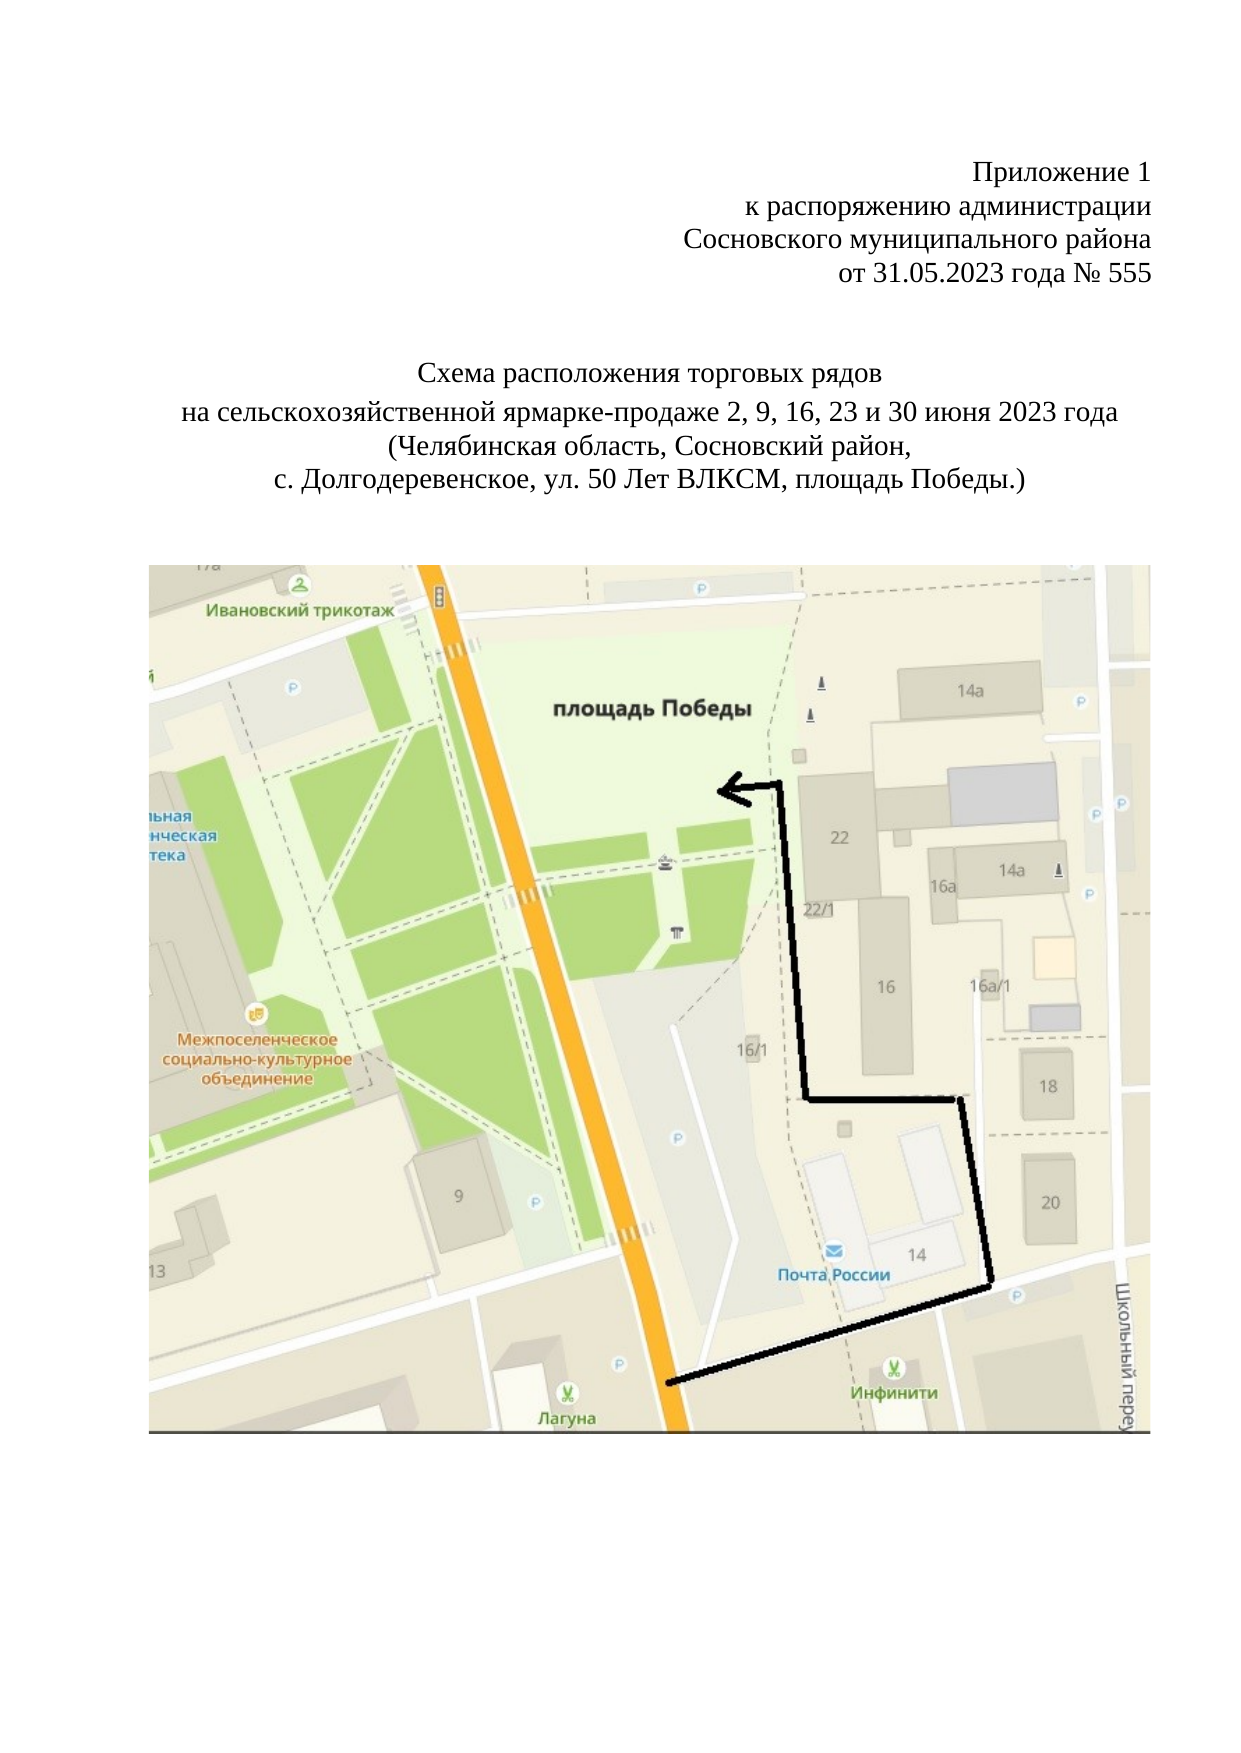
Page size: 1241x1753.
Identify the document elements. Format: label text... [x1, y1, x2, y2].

text от 31.05.2023 года № 555 [148, 255, 1152, 288]
picture [148, 565, 1151, 1434]
text Сосновского муниципального района [148, 221, 1152, 255]
text на сельскохозяйственной ярмарке-продаже 2, 9, 16, 23 и 30 июня 2023 года [148, 394, 1152, 428]
text к распоряжению администрации [148, 188, 1152, 221]
text (Челябинская область, Сосновский район, [148, 428, 1152, 461]
text Приложение 1 [148, 154, 1152, 188]
text с. Долгодеревенское, ул. 50 Лет ВЛКСМ, площадь Победы.) [148, 461, 1152, 495]
text Схема расположения торговых рядов [148, 356, 1152, 389]
